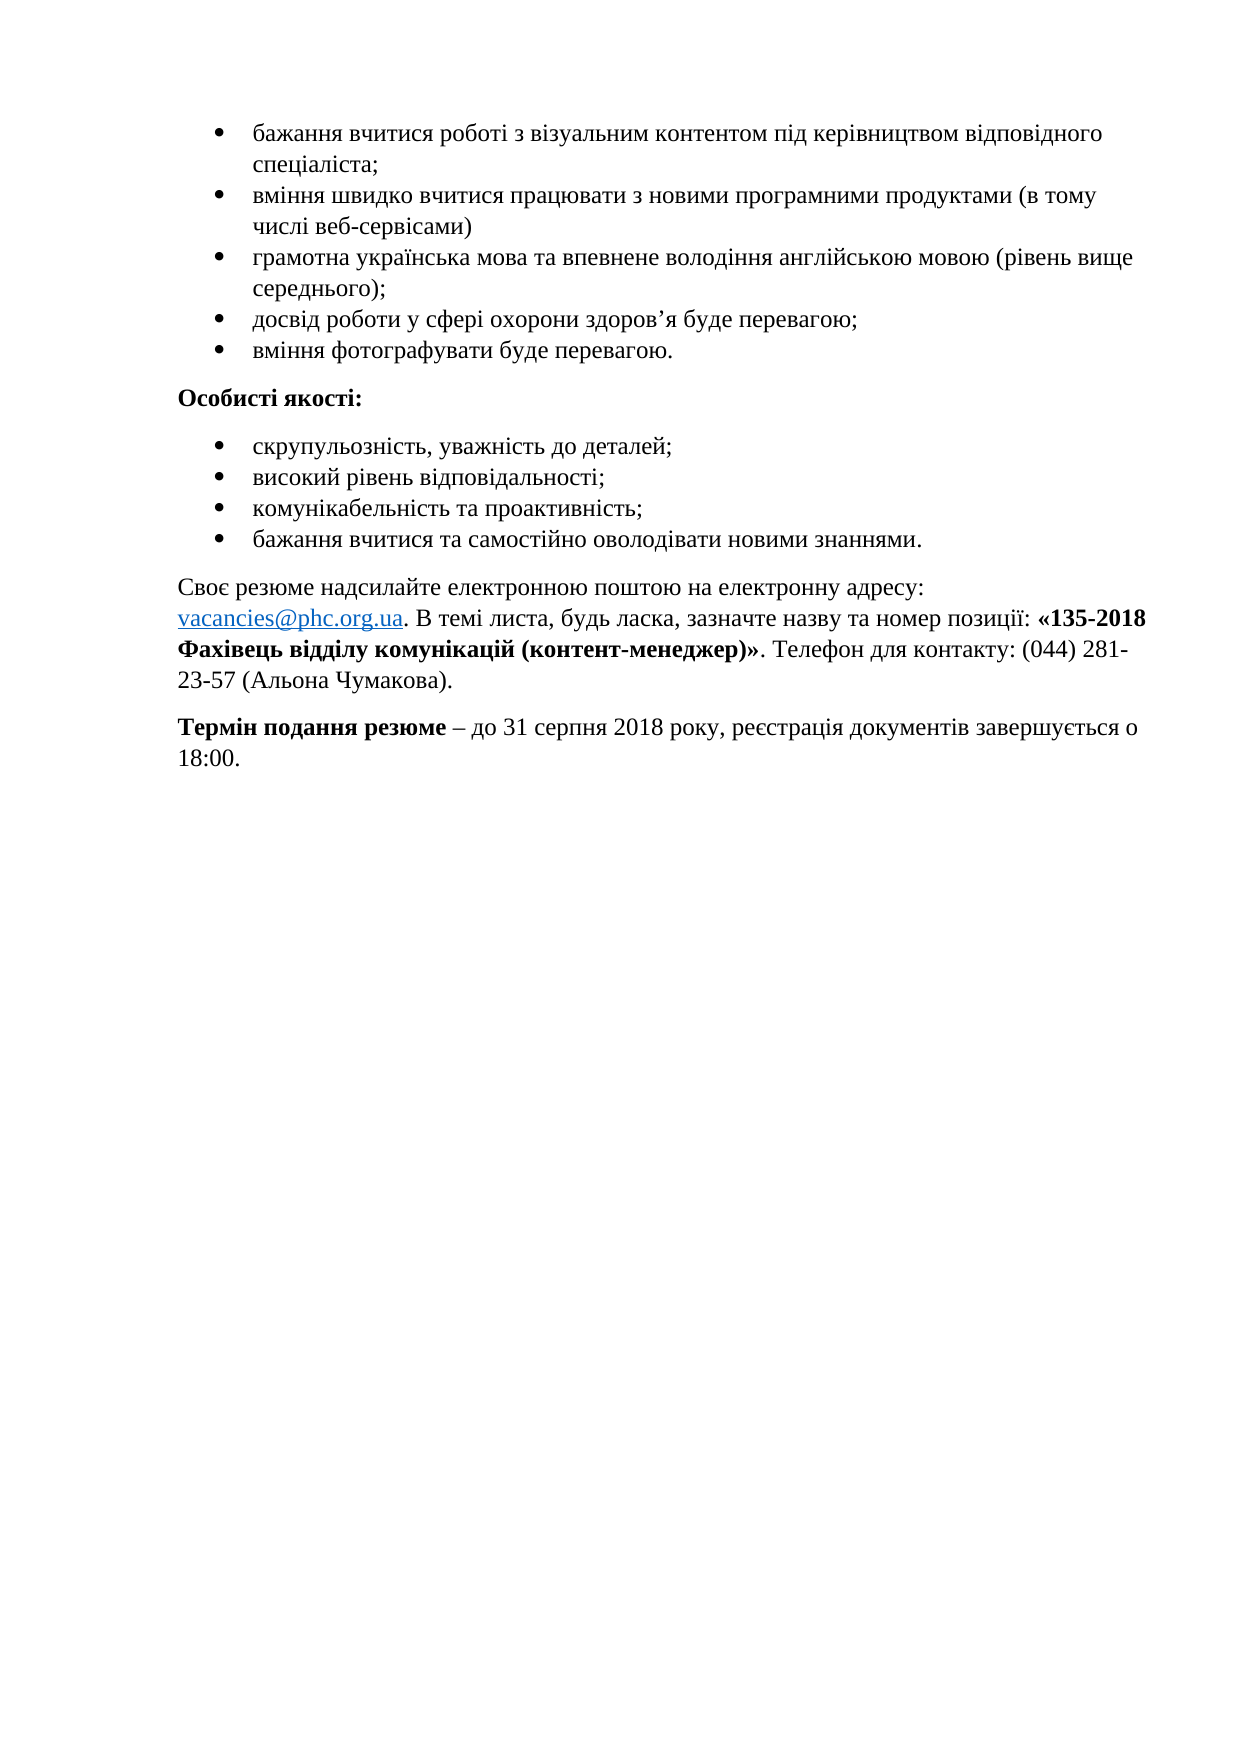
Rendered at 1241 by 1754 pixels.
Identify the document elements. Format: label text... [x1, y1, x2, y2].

list вміння швидко вчитися працювати з новими програмними продуктами (в тому числі веб-сервісами) [215, 180, 1152, 240]
list бажання вчитися та самостійно оволодівати новими знаннями. [215, 524, 1152, 553]
list скрупульозність, уважність до деталей; [215, 431, 1152, 459]
list вміння фотографувати буде перевагою. [215, 335, 1152, 364]
text Особисті якості: [177, 383, 1152, 412]
list комунікабельність та проактивність; [215, 493, 1152, 522]
list грамотна українська мова та впевнене володіння англійською мовою (рівень вище середнього); [215, 242, 1152, 302]
list високий рівень відповідальності; [215, 462, 1152, 491]
text Своє резюме надсилайте електронною поштою на електронну адресу: vacancies@phc.org.ua. В темі листа, будь ласка, зазначте назву та номер позиції: «135-2018 Фахівець відділу комунікацій (контент-менеджер)». Телефон для контакту: (044) 281-23-57 (Альона Чумакова). [177, 572, 1152, 693]
list досвід роботи у сфері охорони здоров’я буде перевагою; [215, 304, 1152, 333]
list бажання вчитися роботі з візуальним контентом під керівництвом відповідного спеціаліста; [215, 118, 1152, 178]
text Термін подання резюме – до 31 серпня 2018 року, реєстрація документів завершується о 18:00. [177, 712, 1152, 772]
